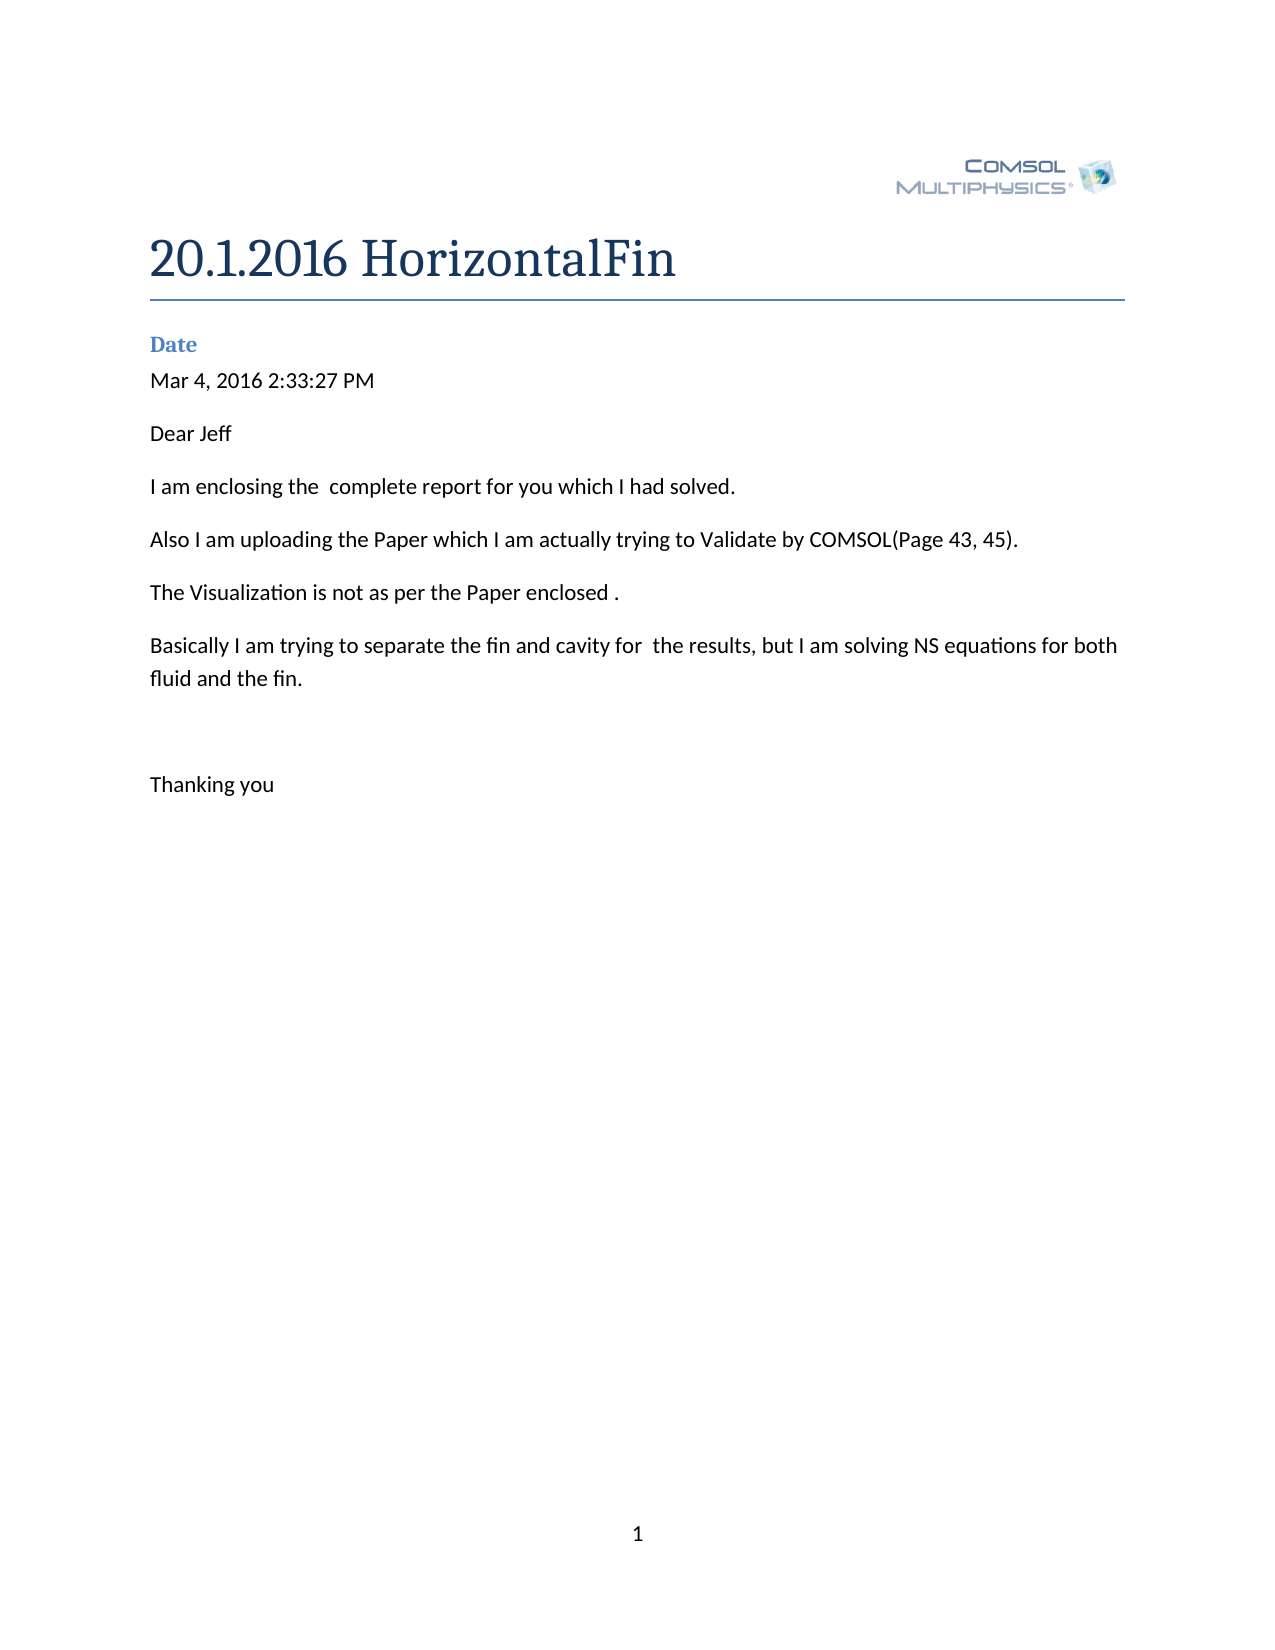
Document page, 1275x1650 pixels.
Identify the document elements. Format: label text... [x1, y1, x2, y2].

text Basically I am trying to separate the fin and cavity for the results, but I am solving NS equations for both fluid and the fin. [150, 631, 1125, 692]
text Thanking you [150, 770, 1125, 798]
title 20.1.2016 HorizontalFin [150, 228, 1125, 299]
text I am enclosing the complete report for you which I had solved. [150, 472, 1125, 500]
title Date [150, 332, 1125, 358]
text The Visualization is not as per the Paper enclosed . [150, 578, 1125, 606]
text Also I am uploading the Paper which I am actually trying to Validate by COMSOL(Page 43, 45). [150, 525, 1125, 553]
text Dear Jeff [150, 419, 1125, 447]
picture [877, 150, 1125, 203]
text Mar 4, 2016 2:33:27 PM [150, 366, 1125, 394]
